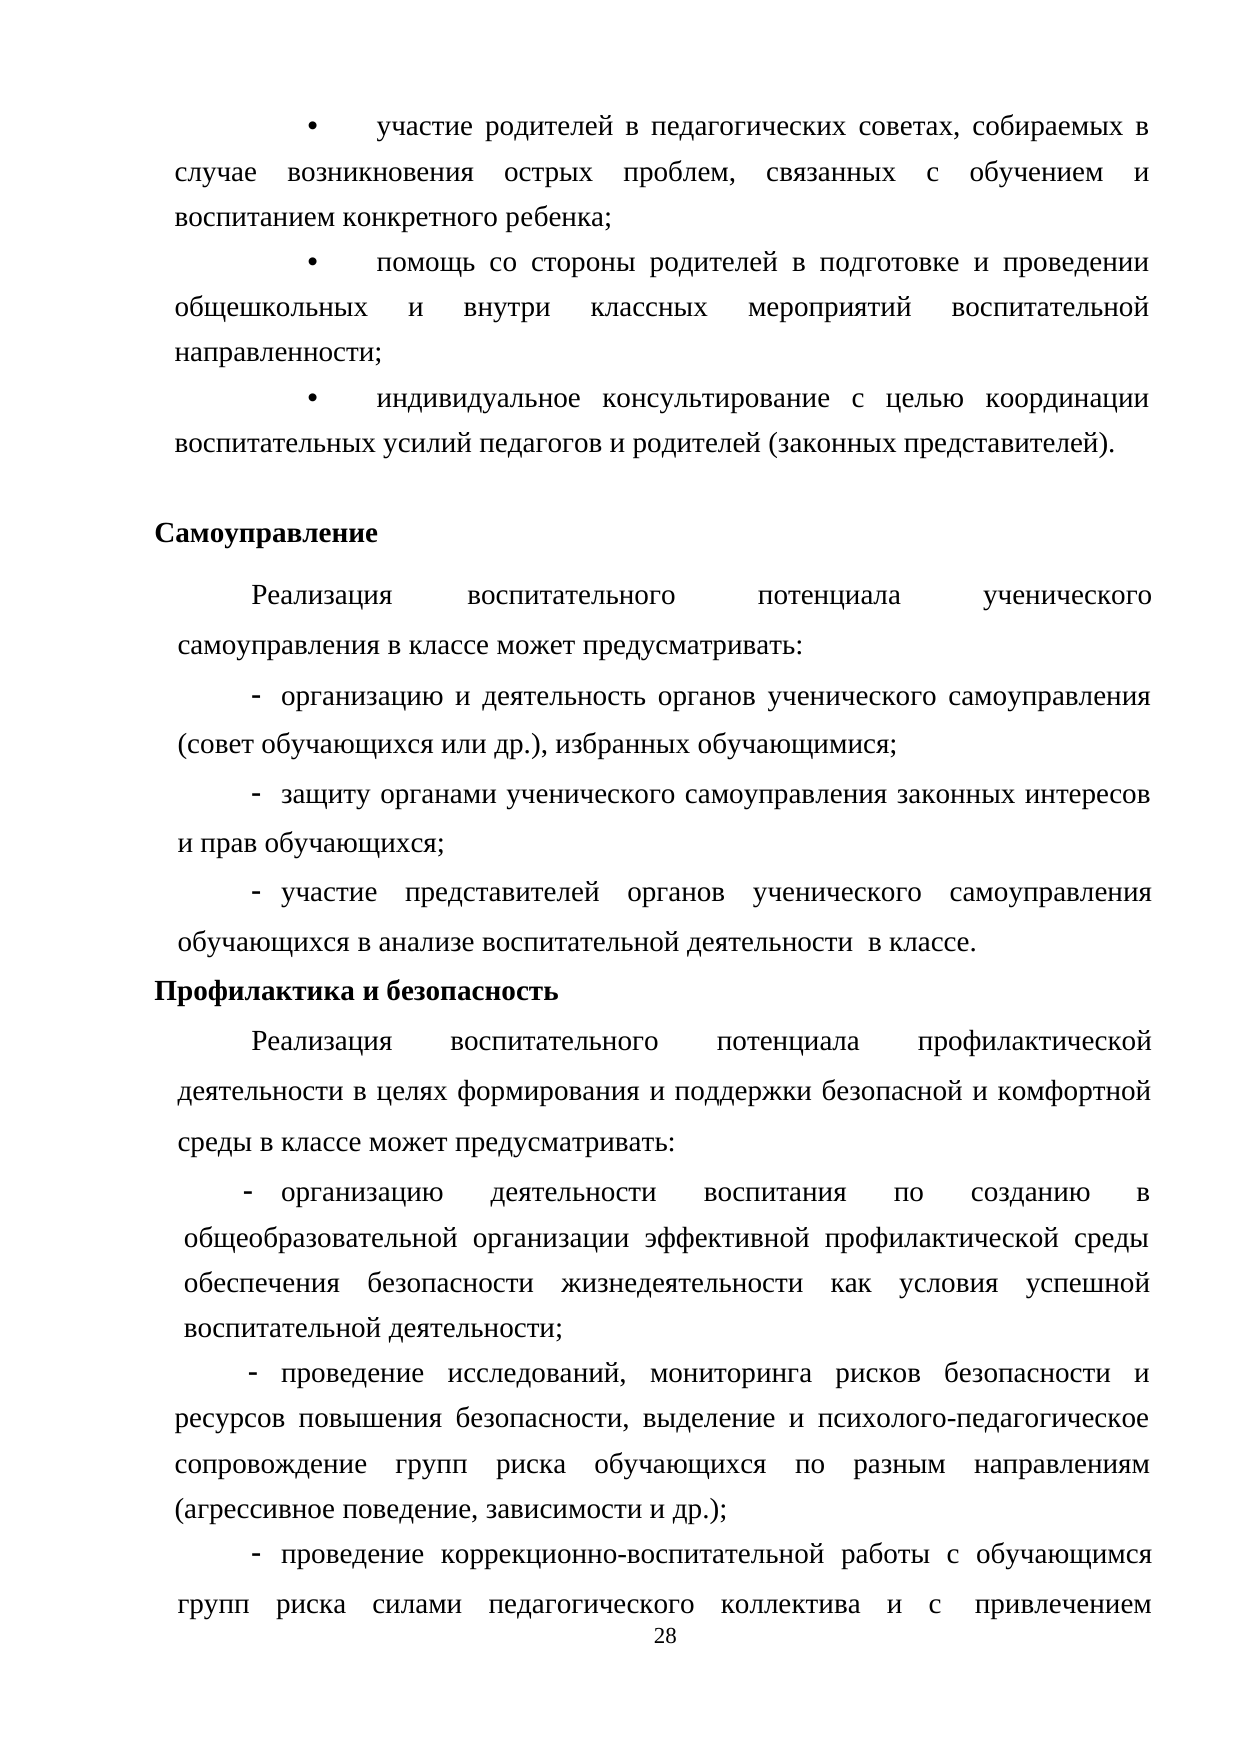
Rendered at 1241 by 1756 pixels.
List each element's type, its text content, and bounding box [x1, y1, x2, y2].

text Реализация воспитательного потенциала ученического самоуправления в классе может предусматривать: [177, 577, 1152, 661]
text Самоуправление [154, 516, 1150, 549]
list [177, 1537, 1152, 1620]
list организацию деятельности воспитания по созданию в общеобразовательной организации эффективной профилактической среды обеспечения безопасности жизнедеятельности как условия успешной воспитательной деятельности; [184, 1174, 1150, 1344]
list помощь со стороны родителей в подготовке и проведении общешкольных и внутри классных мероприятий воспитательной направленности; [174, 244, 1150, 368]
list защиту органами ученического самоуправления законных интересов и прав обучающихся; [177, 776, 1151, 858]
text Реализация воспитательного потенциала профилактической деятельности в целях формирования и поддержки безопасной и комфортной среды в классе может предусматривать: [177, 1023, 1152, 1157]
list организацию и деятельность органов ученического самоуправления (совет обучающихся или др.), избранных обучающимися; [177, 678, 1152, 760]
list участие представителей органов ученического самоуправления обучающихся в анализе воспитательной деятельности в классе. [177, 874, 1152, 957]
list проведение исследований, мониторинга рисков безопасности и ресурсов повышения безопасности, выделение и психолого-педагогическое сопровождение групп риска обучающихся по разным направлениям (агрессивное поведение, зависимости и др.); [174, 1355, 1150, 1524]
list индивидуальное консультирование c целью координации воспитательных усилий педагогов и родителей (законных представителей). [174, 380, 1150, 459]
list участие родителей в педагогических советах, собираемых в случае возникновения острых проблем, связанных с обучением и воспитанием конкретного ребенка; [174, 108, 1150, 232]
subtitle Профилактика и безопасность [154, 973, 1173, 1007]
